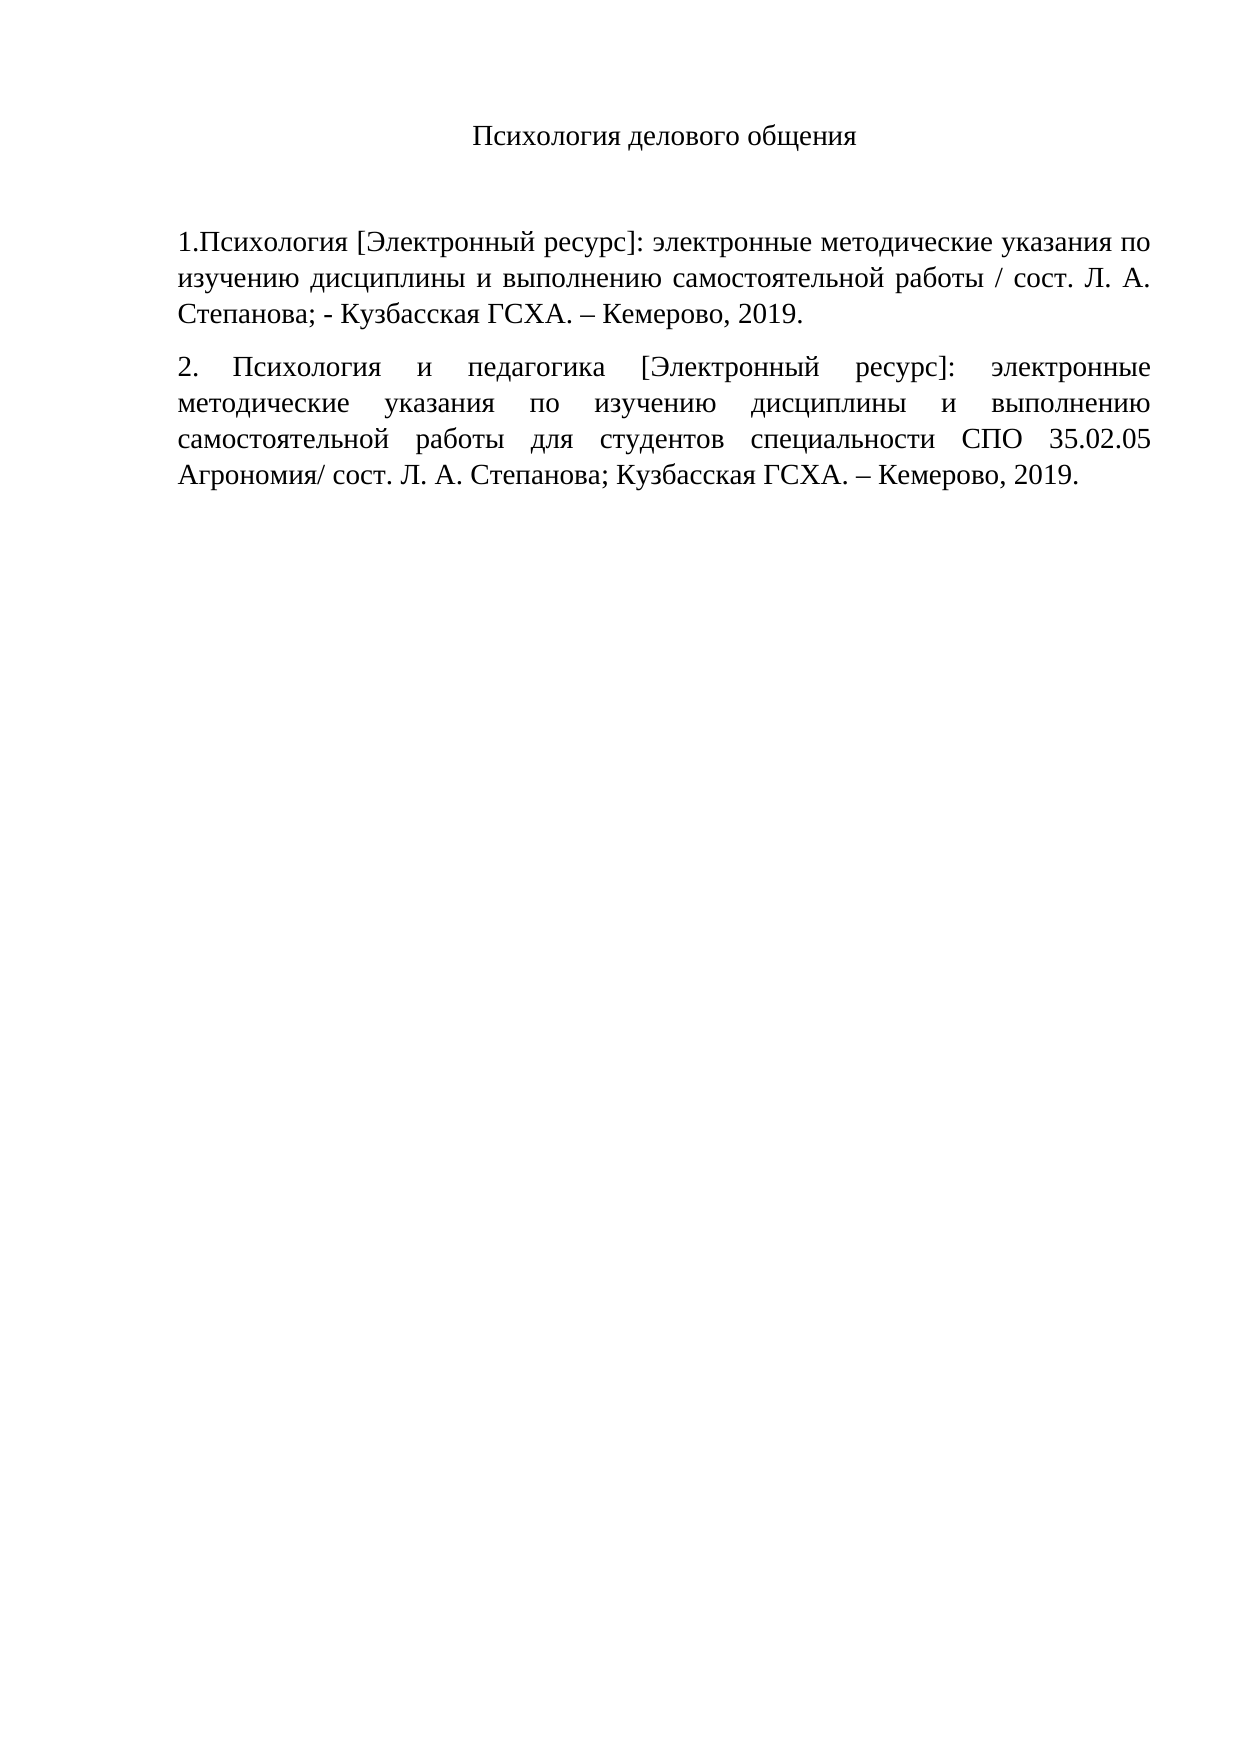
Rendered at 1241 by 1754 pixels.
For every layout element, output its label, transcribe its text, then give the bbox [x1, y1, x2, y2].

text 2. Психология и педагогика [Электронный ресурс]: электронные методические указания по изучению дисциплины и выполнению самостоятельной работы для студентов специальности СПО 35.02.05 Агрономия/ сост. Л. А. Степанова; Кузбасская ГСХА. – Кемерово, 2019. [177, 349, 1152, 491]
text Психология делового общения [177, 118, 1152, 152]
text 1.Психология [Электронный ресурс]: электронные методические указания по изучению дисциплины и выполнению самостоятельной работы / сост. Л. А. Степанова; - Кузбасская ГСХА. – Кемерово, 2019. [177, 224, 1152, 329]
